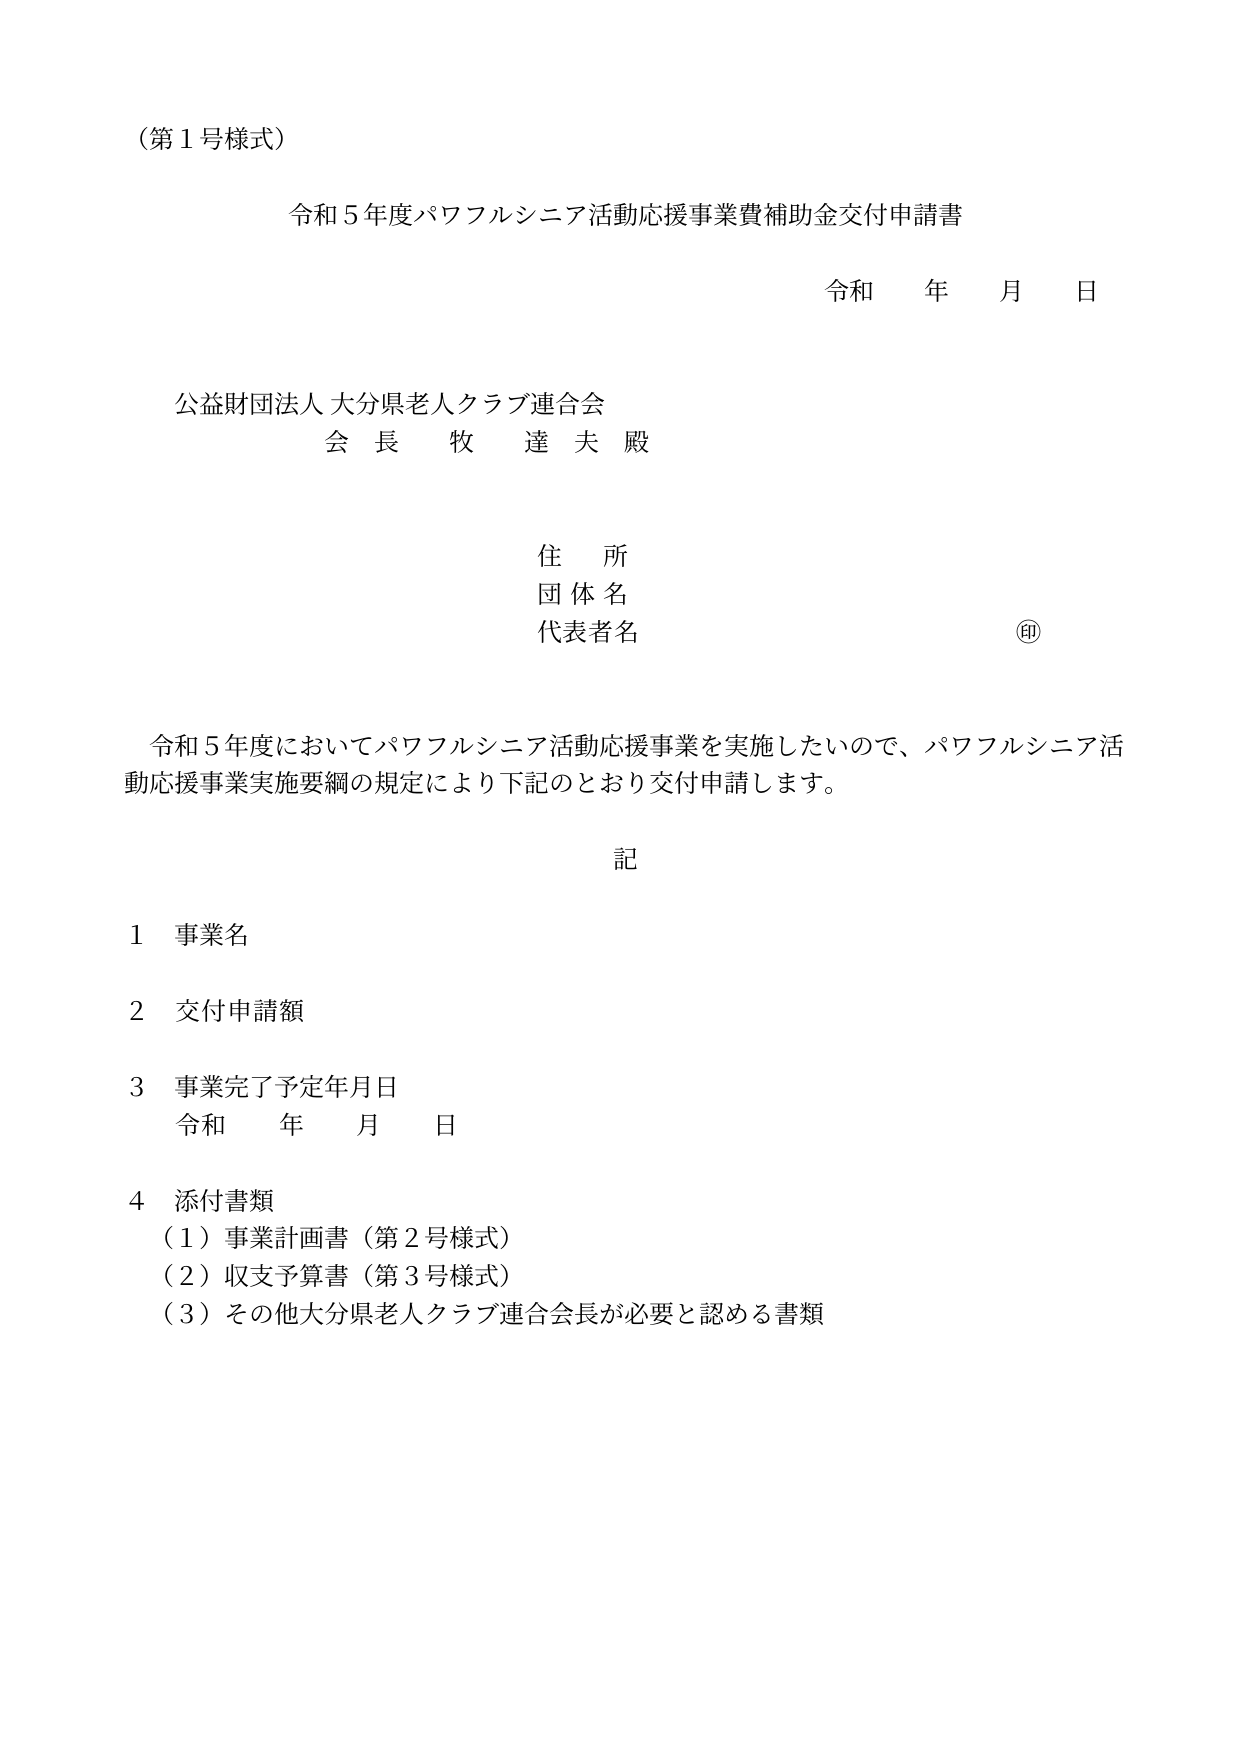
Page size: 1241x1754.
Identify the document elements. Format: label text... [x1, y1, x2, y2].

text １ 事業名 [124, 915, 1128, 953]
text ４ 添付書類 [124, 1180, 1128, 1218]
text （２）収支予算書（第３号様式） [124, 1256, 1128, 1294]
text 令和 年 月 日 [124, 270, 1128, 308]
text 令和 年 月 日 [124, 1104, 1128, 1142]
text 会 長 牧 達 夫 殿 [124, 422, 1128, 460]
text ２ 交付申請額 [124, 991, 1128, 1029]
text 団 体 名 [124, 574, 1128, 612]
text 令和５年度パワフルシニア活動応援事業費補助金交付申請書 [124, 194, 1128, 232]
text ３ 事業完了予定年月日 [124, 1067, 1128, 1104]
text （３）その他大分県老人クラブ連合会長が必要と認める書類 [124, 1294, 1128, 1332]
text （第１号様式） [124, 119, 1128, 157]
text 記 [124, 839, 1128, 877]
text 公益財団法人 大分県老人クラブ連合会 [124, 384, 1128, 422]
text 代表者名 ㊞ [124, 612, 1128, 649]
text 住 所 [124, 536, 1128, 574]
text 令和５年度においてパワフルシニア活動応援事業を実施したいので、パワフルシニア活動応援事業実施要綱の規定により下記のとおり交付申請します。 [124, 725, 1128, 801]
text （１）事業計画書（第２号様式） [124, 1218, 1128, 1256]
